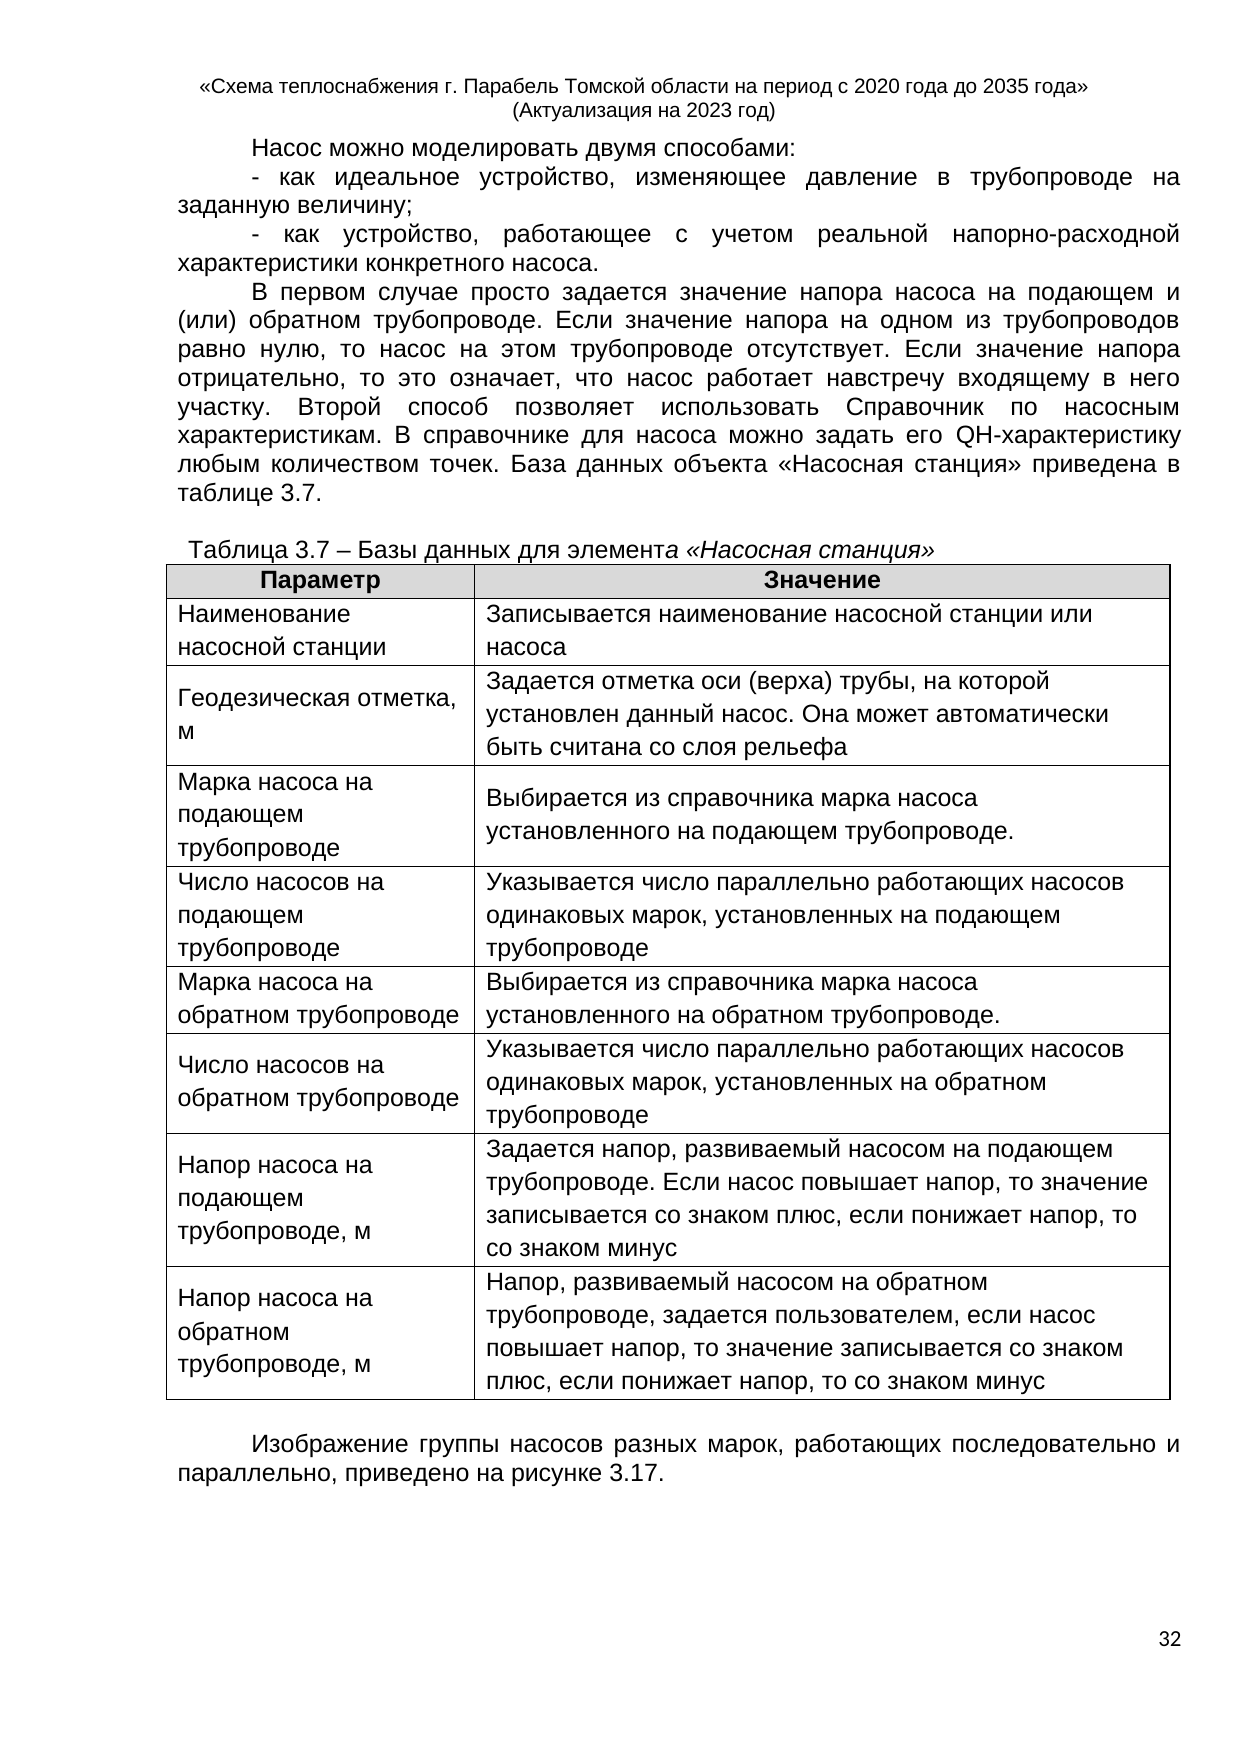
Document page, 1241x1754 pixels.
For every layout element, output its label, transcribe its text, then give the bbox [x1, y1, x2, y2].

table_cell Указывается число параллельно работающих насосов одинаковых марок, установленных на подающем трубопроводе [475, 867, 1169, 966]
table_cell Геодезическая отметка, м [167, 666, 474, 765]
subtitle Таблица 3.7 – Базы данных для элемента «Насосная станция» [188, 535, 1181, 564]
table_cell Напор насоса на обратном трубопроводе, м [167, 1267, 474, 1399]
table_cell Марка насоса на обратном трубопроводе [167, 967, 474, 1033]
table_cell Число насосов на подающем трубопроводе [167, 867, 474, 966]
table_header Параметр [167, 565, 474, 598]
table_cell Напор, развиваемый насосом на обратном трубопроводе, задается пользователем, если насос повышает напор, то значение записывается со знаком плюс, если понижает напор, то со знаком минус [475, 1267, 1169, 1399]
table_cell Наименование насосной станции [167, 599, 474, 665]
text В первом случае просто задается значение напора насоса на подающем и (или) обратном трубопроводе. Если значение напора на одном из трубопроводов равно нулю, то насос на этом трубопроводе отсутствует. Если значение напора отрицательно, то это означает, что насос работает навстречу входящему в него участку. Второй способ позволяет использовать Справочник по насосным характеристикам. В справочнике для насоса можно задать его QH-характеристику любым количеством точек. База данных объекта «Насосная станция» приведена в таблице 3.7. [177, 277, 1181, 507]
table_cell Выбирается из справочника марка насоса установленного на подающем трубопроводе. [475, 766, 1169, 866]
table_cell Выбирается из справочника марка насоса установленного на обратном трубопроводе. [475, 967, 1169, 1033]
text Изображение группы насосов разных марок, работающих последовательно и параллельно, приведено на рисунке 3.17. [177, 1429, 1181, 1486]
text - как идеальное устройство, изменяющее давление в трубопроводе на заданную величину; [177, 162, 1181, 219]
table_cell Задается отметка оси (верха) трубы, на которой установлен данный насос. Она может автоматически быть считана со слоя рельефа [475, 666, 1169, 765]
table_cell Напор насоса на подающем трубопроводе, м [167, 1134, 474, 1266]
table_cell Записывается наименование насосной станции или насоса [475, 599, 1169, 665]
text - как устройство, работающее с учетом реальной напорно-расходной характеристики конкретного насоса. [177, 219, 1181, 277]
table_cell Марка насоса на подающем трубопроводе [167, 766, 474, 866]
text Насос можно моделировать двумя способами: [177, 133, 1181, 162]
table_cell Указывается число параллельно работающих насосов одинаковых марок, установленных на обратном трубопроводе [475, 1034, 1169, 1133]
table_header Значение [475, 565, 1169, 598]
table_cell Задается напор, развиваемый насосом на подающем трубопроводе. Если насос повышает напор, то значение записывается со знаком плюс, если понижает напор, то со знаком минус [475, 1134, 1169, 1266]
table_cell Число насосов на обратном трубопроводе [167, 1034, 474, 1133]
